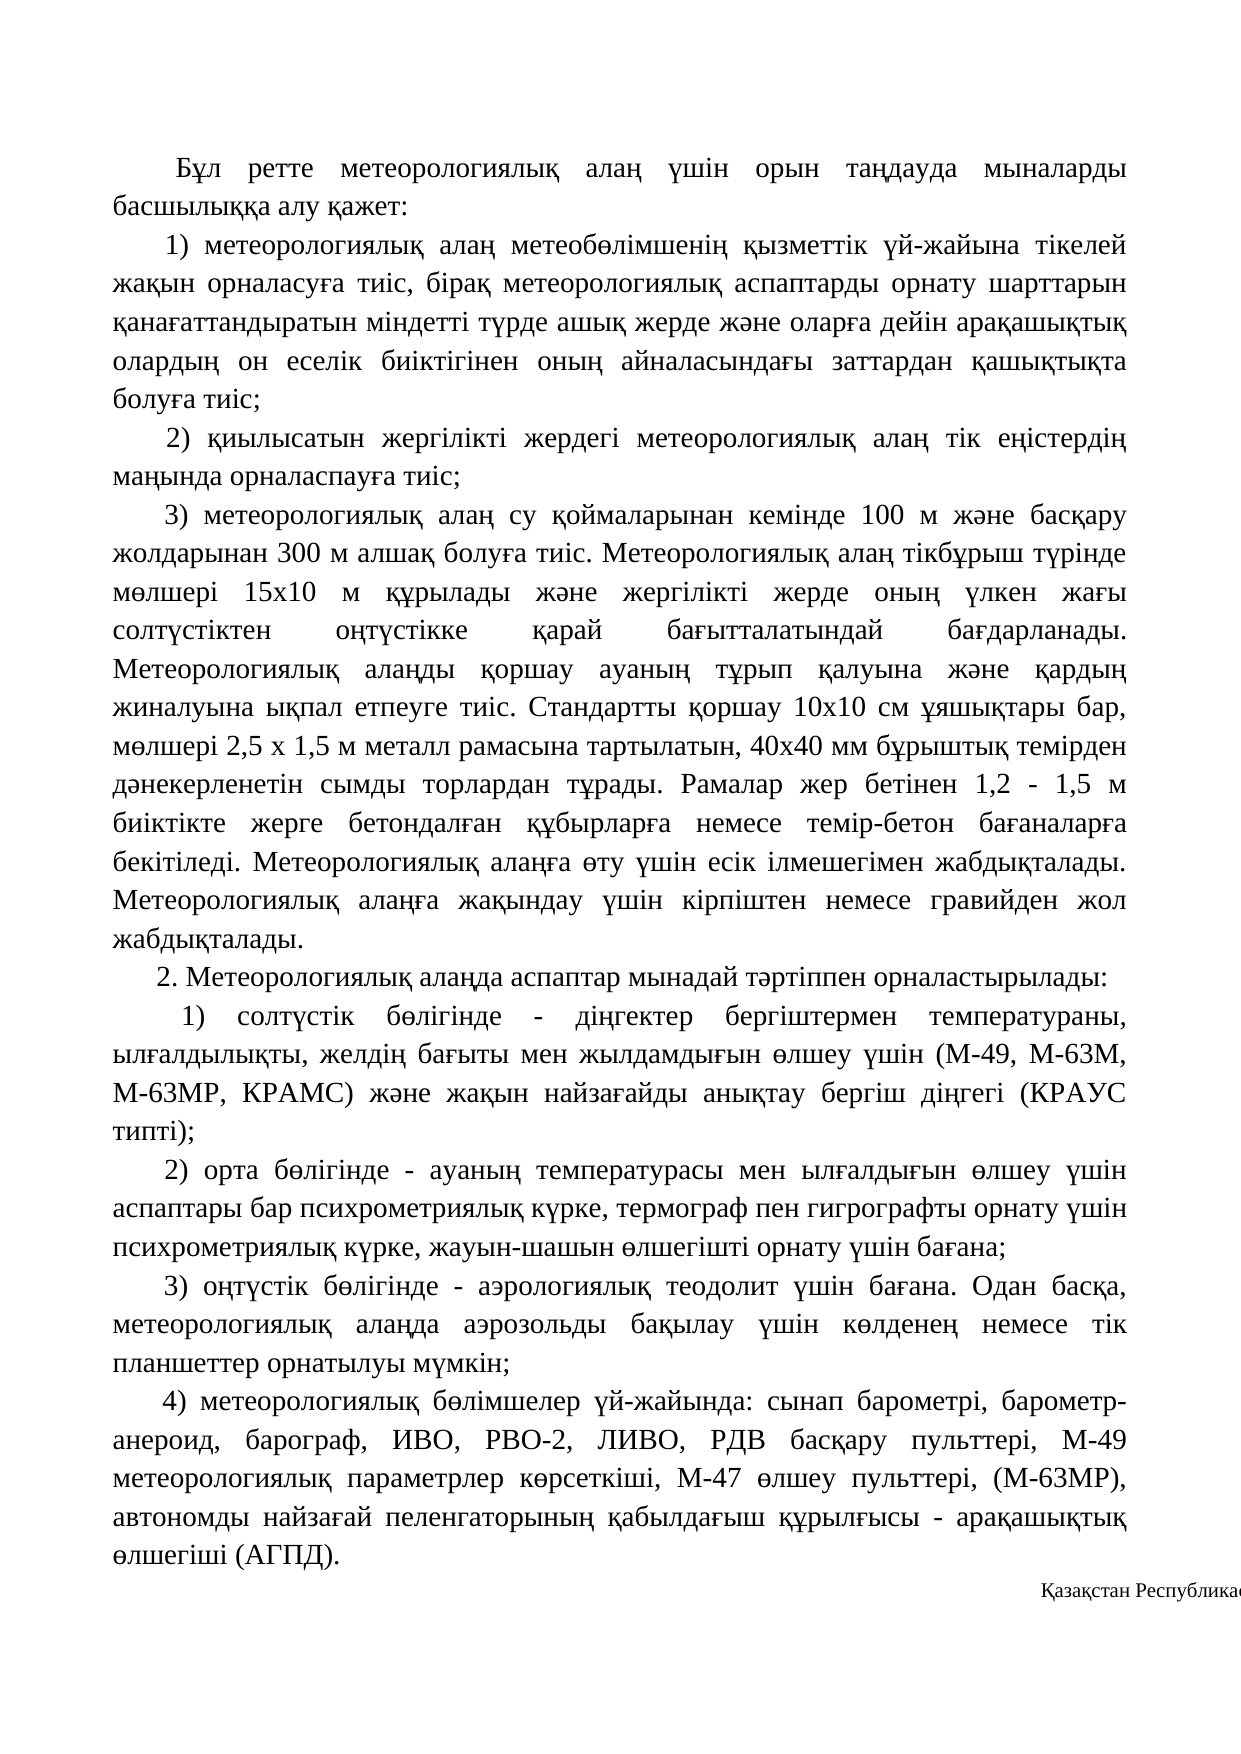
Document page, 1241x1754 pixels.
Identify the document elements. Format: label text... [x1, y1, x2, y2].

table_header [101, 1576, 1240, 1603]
text 3) метеорологиялық алаң су қоймаларынан кемінде 100 м және басқару жолдарынан 300 м алшақ болуға тиіс. Метеорологиялық алаң тікбұрыш түрінде мөлшері 15х10 м құрылады және жергілікті жерде оның үлкен жағы солтүстіктен оңтүстікке қарай бағытталатындай бағдарланады. Метеорологиялық алаңды қоршау ауаның тұрып қалуына және қардың жиналуына ықпал етпеуге тиіс. Стандартты қоршау 10х10 см ұяшықтары бар, мөлшері 2,5 х 1,5 м металл рамасына тартылатын, 40х40 мм бұрыштық темірден дәнекерленетін сымды торлардан тұрады. Рамалар жер бетінен 1,2 - 1,5 м биіктікте жерге бетондалған құбырларға немесе темір-бетон бағаналарға бекітіледі. Метеорологиялық алаңға өту үшін есік ілмешегімен жабдықталады. Метеорологиялық алаңға жақындау үшін кірпіштен немесе гравийден жол жабдықталады. [112, 497, 1128, 954]
text 2. Метеорологиялық алаңда аспаптар мынадай тәртіппен орналастырылады: [112, 959, 1128, 993]
text 2) қиылысатын жергілікті жердегі метеорологиялық алаң тік еңістердің маңында орналаспауға тиіс; [112, 420, 1128, 492]
text 4) метеорологиялық бөлімшелер үй-жайында: сынап барометрі, барометр-анероид, барограф, ИВО, РВО-2, ЛИВО, РДВ басқару пульттері, М-49 метеорологиялық параметрлер көрсеткіші, М-47 өлшеу пульттері, (М-63МР), автономды найзағай пеленгаторының қабылдағыш құрылғысы - арақашықтық өлшегіші (АГПД). [112, 1383, 1128, 1571]
text 2) орта бөлігінде - ауаның температурасы мен ылғалдығын өлшеу үшін аспаптары бар психрометриялық күрке, термограф пен гигрографты орнату үшін психрометриялық күрке, жауын-шашын өлшегішті орнату үшін бағана; [112, 1152, 1128, 1263]
text 3) оңтүстік бөлігінде - аэрологиялық теодолит үшін бағана. Одан басқа, метеорологиялық алаңда аэрозольды бақылау үшін көлденең немесе тік планшеттер орнатылуы мүмкін; [112, 1268, 1128, 1378]
text 1) солтүстік бөлігінде - діңгектер бергіштермен температураны, ылғалдылықты, желдің бағыты мен жылдамдығын өлшеу үшін (М-49, М-63М, М-63МР, КРАМС) және жақын найзағайды анықтау бергіш діңгегі (КРАУС типті); [112, 998, 1128, 1147]
text 1) метеорологиялық алаң метеобөлімшенің қызметтік үй-жайына тікелей жақын орналасуға тиіс, бірақ метеорологиялық аспаптарды орнату шарттарын қанағаттандыратын міндетті түрде ашық жерде және оларға дейін арақашықтық олардың он еселік биіктігінен оның айналасындағы заттардан қашықтықта болуға тиіс; [112, 227, 1128, 415]
text Бұл ретте метеорологиялық алаң үшін орын таңдауда мыналарды басшылыққа алу қажет: [112, 150, 1128, 222]
